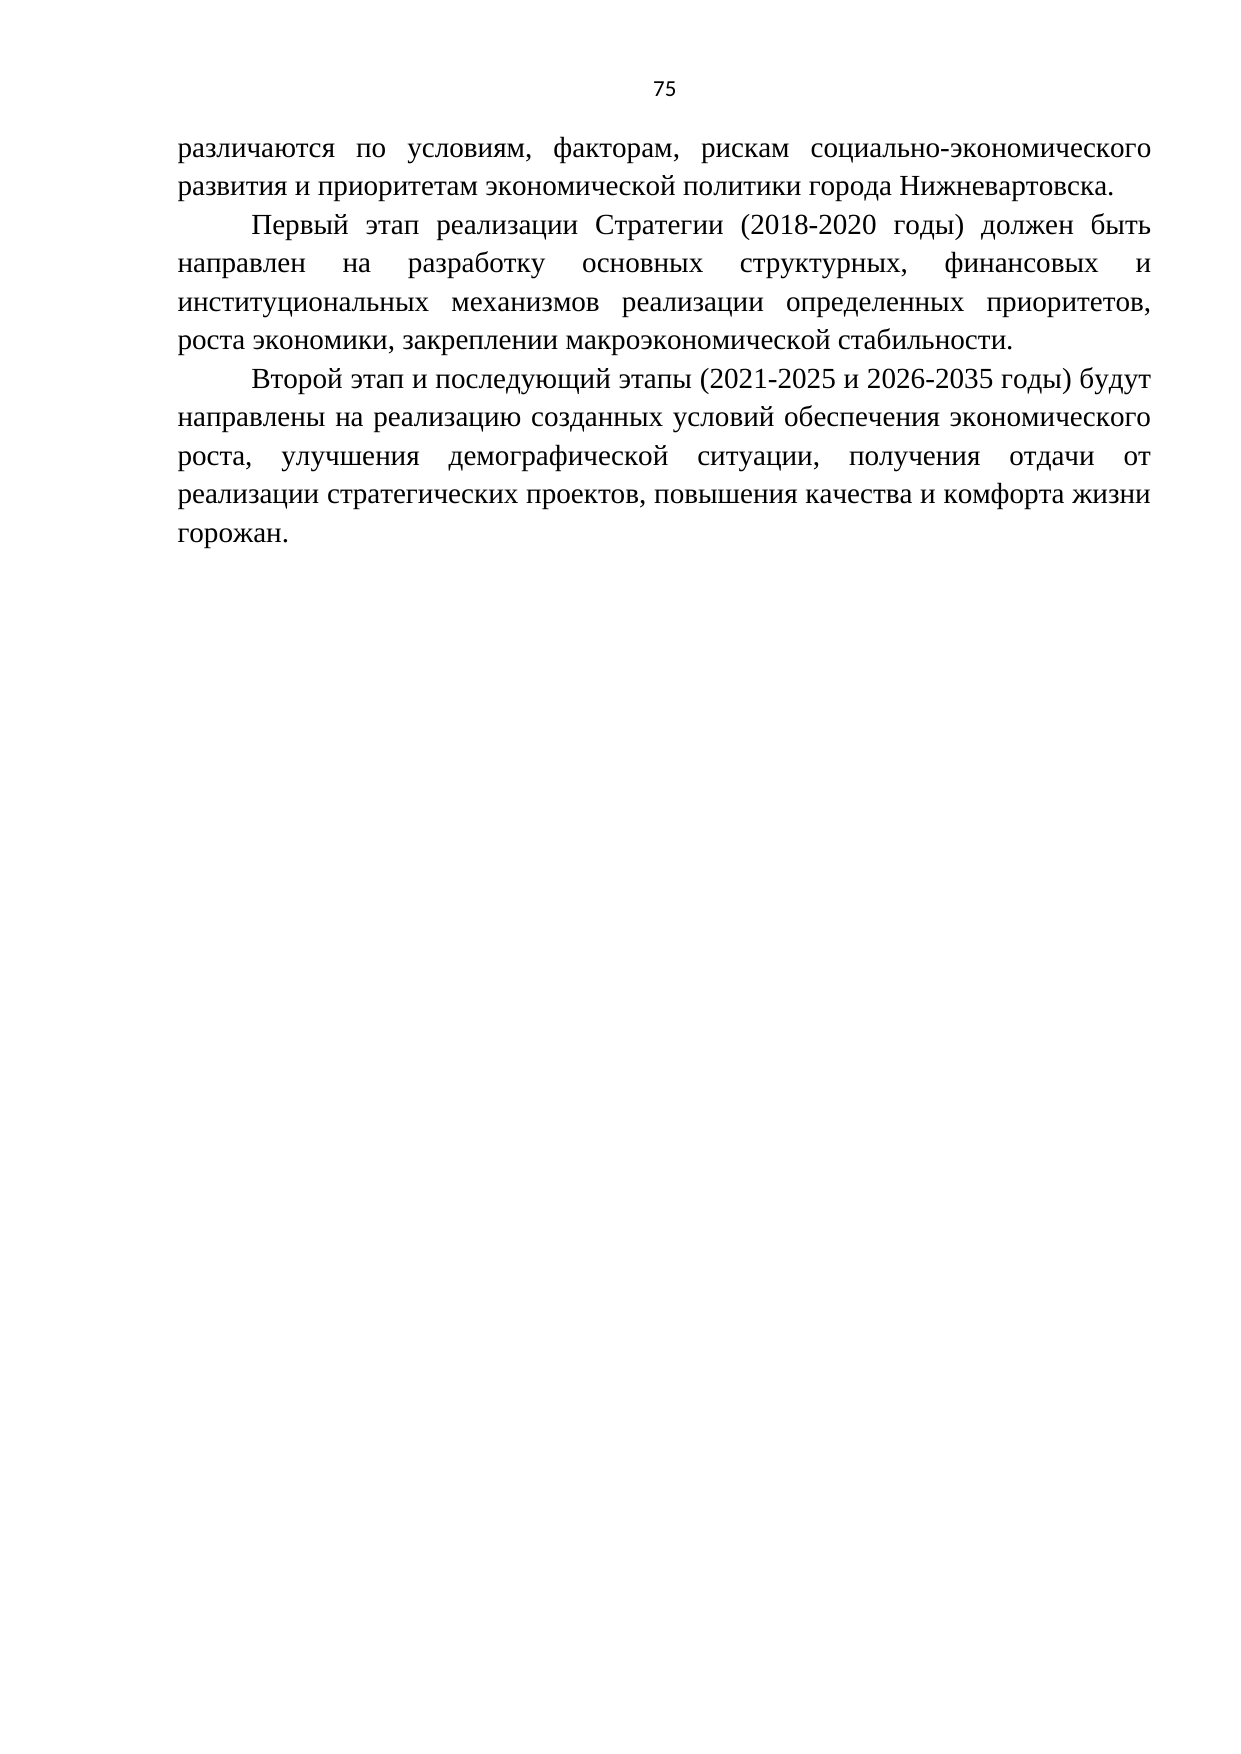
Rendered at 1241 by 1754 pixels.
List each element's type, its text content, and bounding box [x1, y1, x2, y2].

text Второй этап и последующий этапы (2021-2025 и 2026-2035 годы) будут направлены на реализацию созданных условий обеспечения экономического роста, улучшения демографической ситуации, получения отдачи от реализации стратегических проектов, повышения качества и комфорта жизни горожан. [177, 361, 1152, 549]
text Первый этап реализации Стратегии (2018-2020 годы) должен быть направлен на разработку основных структурных, финансовых и институциональных механизмов реализации определенных приоритетов, роста экономики, закреплении макроэкономической стабильности. [177, 207, 1152, 356]
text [177, 130, 1152, 202]
